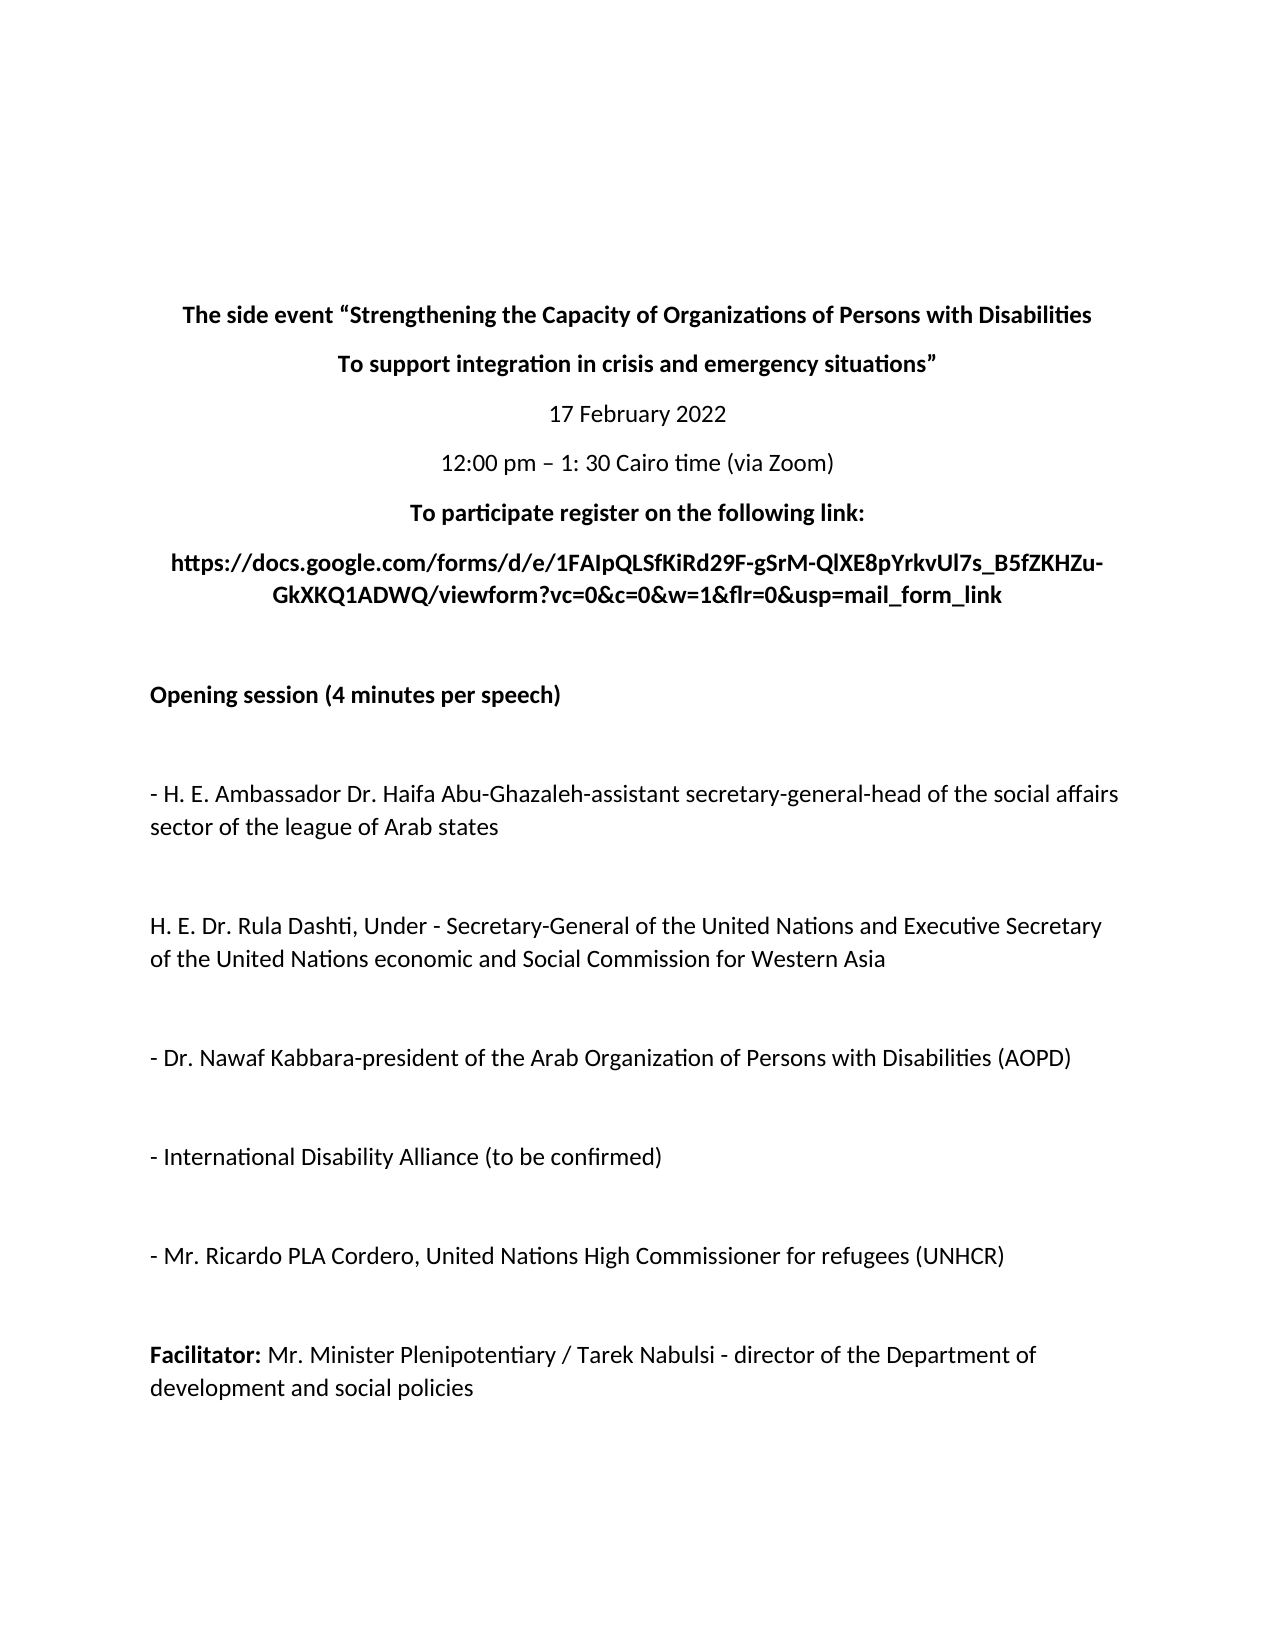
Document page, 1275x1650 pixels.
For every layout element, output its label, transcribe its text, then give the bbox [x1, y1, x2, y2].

text - Mr. Ricardo PLA Cordero, United Nations High Commissioner for refugees (UNHCR) [150, 1240, 1125, 1271]
text The side event “Strengthening the Capacity of Organizations of Persons with Disabilities [150, 299, 1125, 329]
text - H. E. Ambassador Dr. Haifa Abu-Ghazaleh-assistant secretary-general-head of the social affairs sector of the league of Arab states [150, 778, 1125, 841]
text To participate register on the following link: [150, 497, 1125, 528]
text H. E. Dr. Rula Dashti, Under - Secretary-General of the United Nations and Executive Secretary of the United Nations economic and Social Commission for Western Asia [150, 910, 1125, 973]
text Opening session (4 minutes per speech) [150, 679, 1125, 709]
text 12:00 pm – 1: 30 Cairo time (via Zoom) [150, 447, 1125, 478]
text https://docs.google.com/forms/d/e/1FAIpQLSfKiRd29F-gSrM-QlXE8pYrkvUl7s_B5fZKHZu-GkXKQ1ADWQ/viewform?vc=0&c=0&w=1&flr=0&usp=mail_form_link [150, 547, 1125, 610]
text - Dr. Nawaf Kabbara-president of the Arab Organization of Persons with Disabilities (AOPD) [150, 1042, 1125, 1073]
text 17 February 2022 [150, 398, 1125, 428]
text To support integration in crisis and emergency situations” [150, 348, 1125, 379]
text - International Disability Alliance (to be confirmed) [150, 1141, 1125, 1172]
text Facilitator: Mr. Minister Plenipotentiary / Tarek Nabulsi - director of the Department of development and social policies [150, 1339, 1125, 1403]
